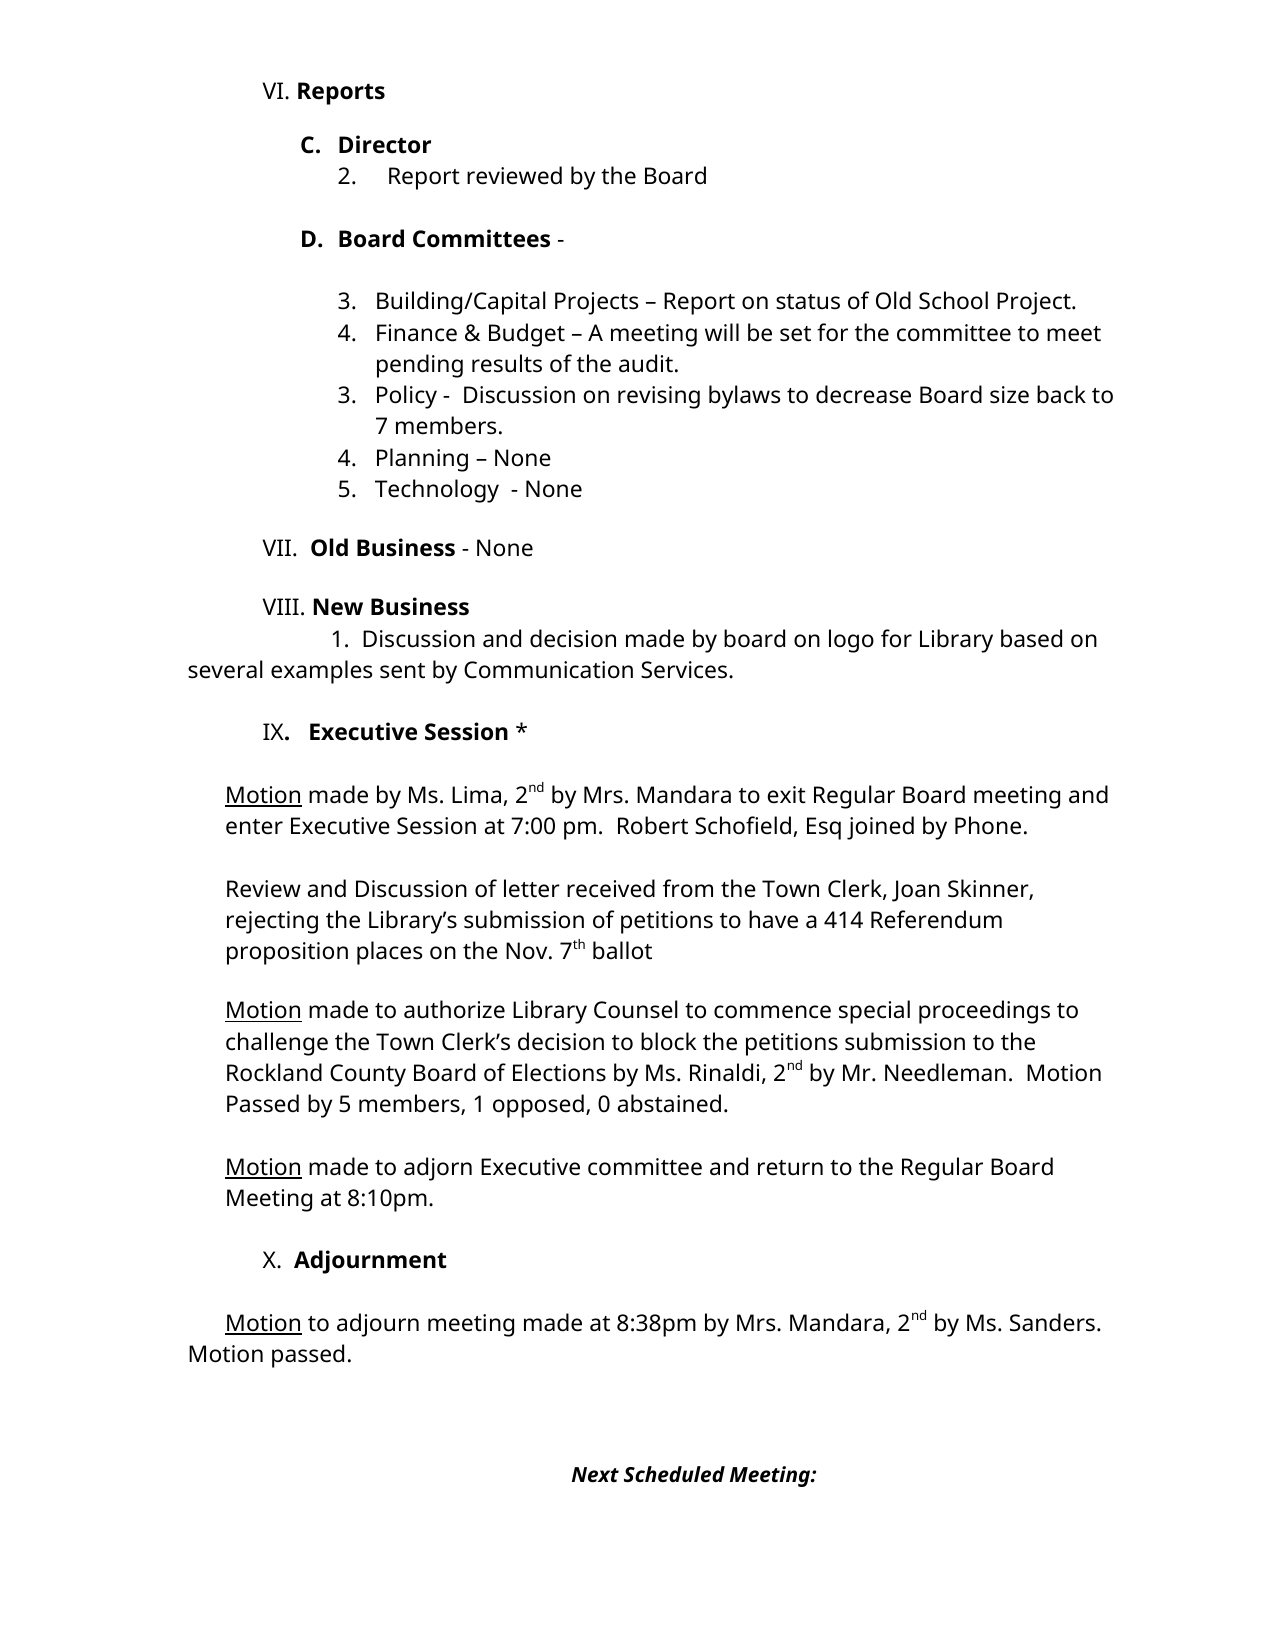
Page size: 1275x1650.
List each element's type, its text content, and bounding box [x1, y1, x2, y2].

list Board Committees - [300, 223, 1125, 254]
list Finance & Budget – A meeting will be set for the committee to meet pending results of the audit. [337, 316, 1125, 379]
text Motion made to adjorn Executive committee and return to the Regular Board Meeting at 8:10pm. [225, 1151, 1125, 1213]
text VII. Old Business - None [262, 532, 1125, 563]
text Review and Discussion of letter received from the Town Clerk, Joan Skinner, rejecting the Library’s submission of petitions to have a 414 Referendum proposition places on the Nov. 7th ballot [225, 872, 1125, 994]
text 5. Technology - None [337, 473, 1125, 504]
list Building/Capital Projects – Report on status of Old School Project. [337, 285, 1125, 316]
text 1. Discussion and decision made by board on logo for Library based on several examples sent by Communication Services. [187, 622, 1125, 685]
text VI. Reports [262, 75, 1125, 106]
list Director [300, 129, 1125, 160]
text IX. Executive Session * [262, 716, 1125, 747]
text Motion made by Ms. Lima, 2nd by Mrs. Mandara to exit Regular Board meeting and enter Executive Session at 7:00 pm. Robert Schofield, Esq joined by Phone. [225, 779, 1125, 841]
list Report reviewed by the Board [337, 160, 1125, 191]
text 3. Policy - Discussion on revising bylaws to decrease Board size back to 7 members. [337, 379, 1125, 441]
text Motion made to authorize Library Counsel to commence special proceedings to challenge the Town Clerk’s decision to block the petitions submission to the Rockland County Board of Elections by Ms. Rinaldi, 2nd by Mr. Needleman. Motion Passed by 5 members, 1 opposed, 0 abstained. [225, 994, 1125, 1119]
text Motion to adjourn meeting made at 8:38pm by Mrs. Mandara, 2nd by Ms. Sanders. Motion passed. [187, 1307, 1125, 1369]
text 4. Planning – None [337, 441, 1125, 473]
text VIII. New Business [262, 591, 1125, 622]
text Next Scheduled Meeting: [262, 1460, 1125, 1488]
text X. Adjournment [262, 1244, 1125, 1276]
